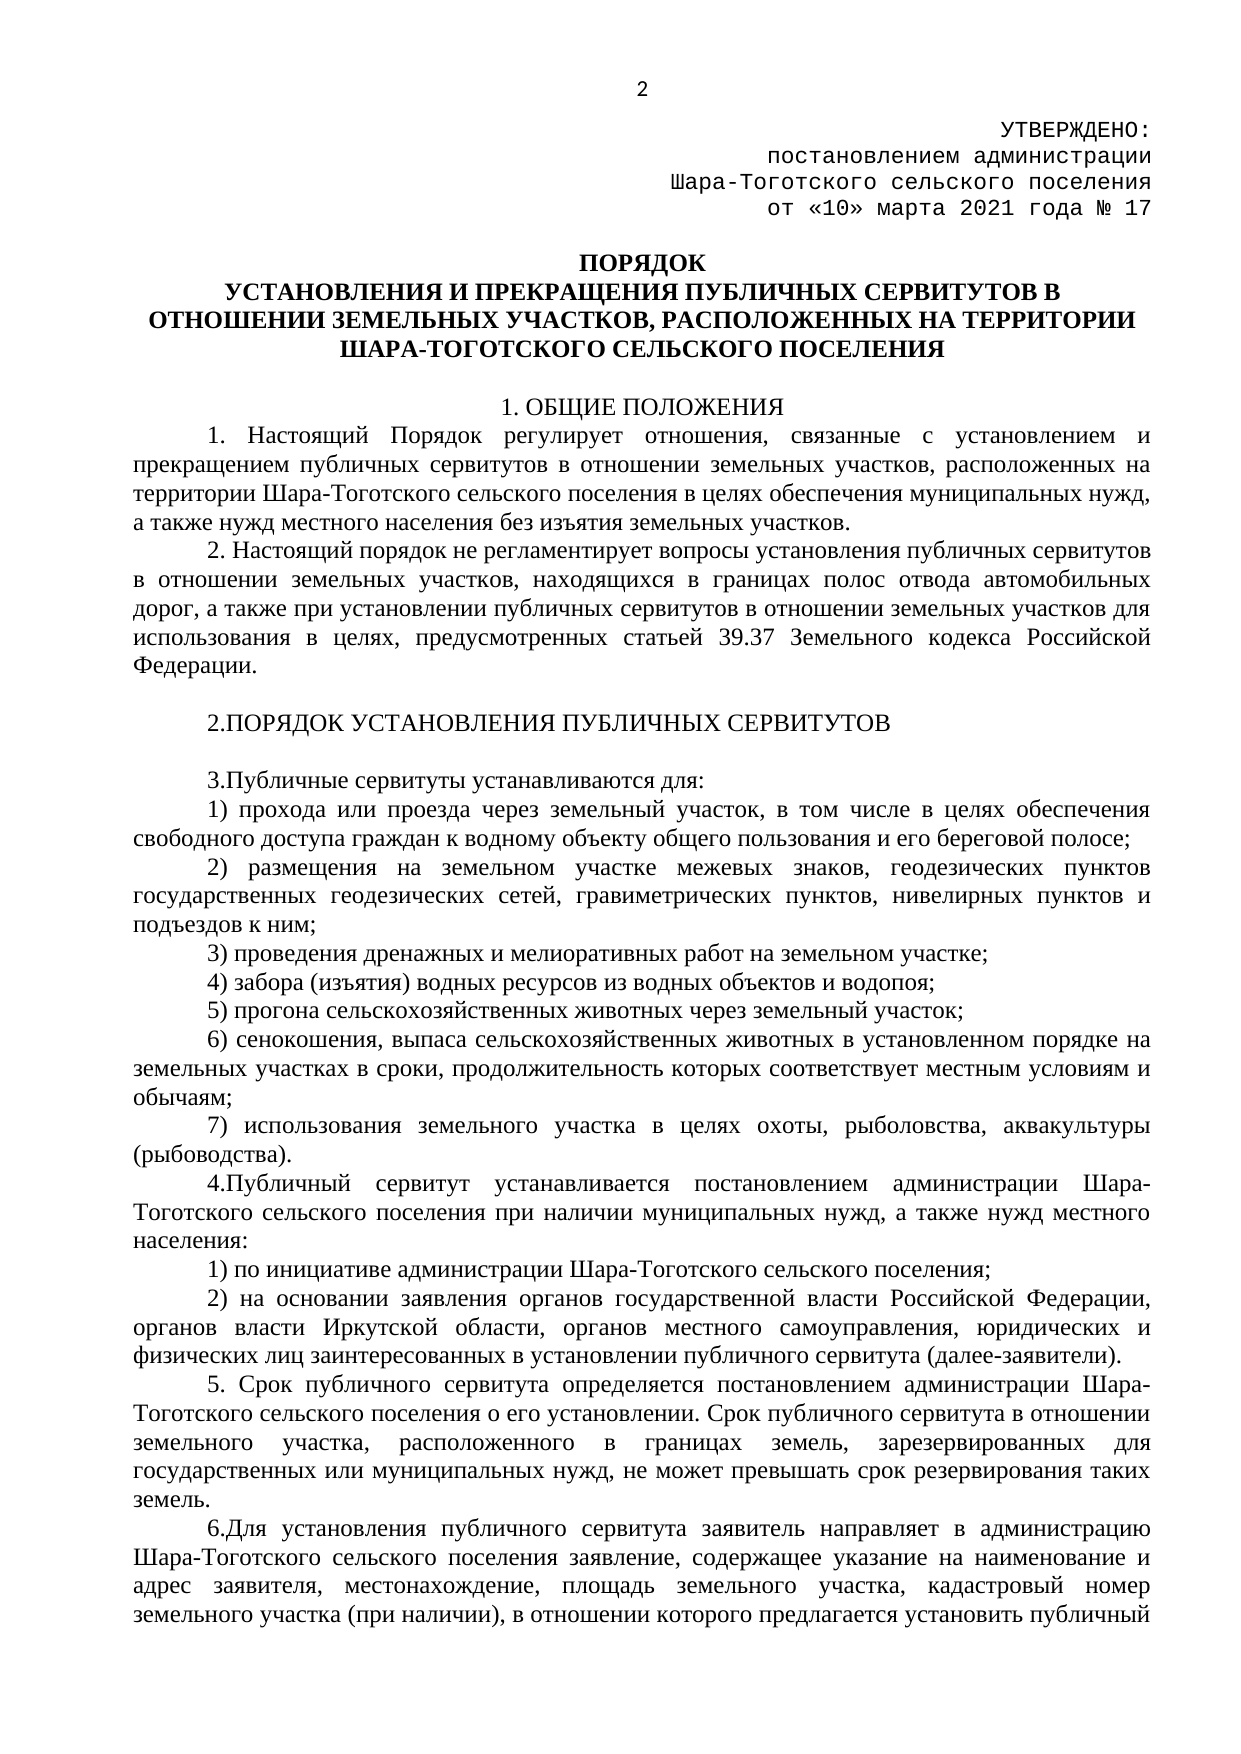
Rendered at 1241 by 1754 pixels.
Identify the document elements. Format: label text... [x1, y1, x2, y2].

text УТВЕРЖДЕНО: [133, 118, 1152, 144]
text постановлением администрации [133, 144, 1152, 170]
title УСТАНОВЛЕНИЯ И ПРЕКРАЩЕНИЯ ПУБЛИЧНЫХ СЕРВИТУТОВ В ОТНОШЕНИИ ЗЕМЕЛЬНЫХ УЧАСТКОВ, РАСПОЛОЖЕННЫХ НА ТЕРРИТОРИИ ШАРА-ТОГОТСКОГО СЕЛЬСКОГО ПОСЕЛЕНИЯ [133, 277, 1152, 363]
title 2.ПОРЯДОК УСТАНОВЛЕНИЯ ПУБЛИЧНЫХ СЕРВИТУТОВ [133, 708, 1152, 737]
title 1. ОБЩИЕ ПОЛОЖЕНИЯ [133, 392, 1152, 420]
title 1. Настоящий Порядок регулирует отношения, связанные с установлением и прекращением публичных сервитутов в отношении земельных участков, расположенных на территории Шара-Тоготского сельского поселения в целях обеспечения муниципальных нужд, а также нужд местного населения без изъятия земельных участков. [133, 420, 1152, 535]
title 2) размещения на земельном участке межевых знаков, геодезических пунктов государственных геодезических сетей, гравиметрических пунктов, нивелирных пунктов и подъездов к ним; [133, 852, 1152, 938]
title 4.Публичный сервитут устанавливается постановлением администрации Шара-Тоготского сельского поселения при наличии муниципальных нужд, а также нужд местного населения: [133, 1168, 1152, 1254]
text от «10» марта 2021 года № 17 [133, 196, 1152, 222]
title 1) прохода или проезда через земельный участок, в том числе в целях обеспечения свободного доступа граждан к водному объекту общего пользования и его береговой полосе; [133, 794, 1152, 852]
title 3) проведения дренажных и мелиоративных работ на земельном участке; [133, 938, 1152, 967]
title 5. Срок публичного сервитута определяется постановлением администрации Шара-Тоготского сельского поселения о его установлении. Срок публичного сервитута в отношении земельного участка, расположенного в границах земель, зарезервированных для государственных или муниципальных нужд, не может превышать срок резервирования таких земель. [133, 1369, 1152, 1513]
text Шара-Тоготского сельского поселения [133, 170, 1152, 196]
title 7) использования земельного участка в целях охоты, рыболовства, аквакультуры (рыбоводства). [133, 1110, 1152, 1168]
title ПОРЯДОК [133, 248, 1152, 277]
title 4) забора (изъятия) водных ресурсов из водных объектов и водопоя; [133, 967, 1152, 995]
title 2. Настоящий порядок не регламентирует вопросы установления публичных сервитутов в отношении земельных участков, находящихся в границах полос отвода автомобильных дорог, а также при установлении публичных сервитутов в отношении земельных участков для использования в целях, предусмотренных статьей 39.37 Земельного кодекса Российской Федерации. [133, 535, 1152, 679]
title 3.Публичные сервитуты устанавливаются для: [133, 765, 1152, 794]
title 5) прогона сельскохозяйственных животных через земельный участок; [133, 995, 1152, 1024]
title 2) на основании заявления органов государственной власти Российской Федерации, органов власти Иркутской области, органов местного самоуправления, юридических и физических лиц заинтересованных в установлении публичного сервитута (далее-заявители). [133, 1283, 1152, 1369]
title 6) сенокошения, выпаса сельскохозяйственных животных в установленном порядке на земельных участках в сроки, продолжительность которых соответствует местным условиям и обычаям; [133, 1024, 1152, 1110]
title 1) по инициативе администрации Шара-Тоготского сельского поселения; [133, 1254, 1152, 1283]
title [133, 1513, 1152, 1628]
